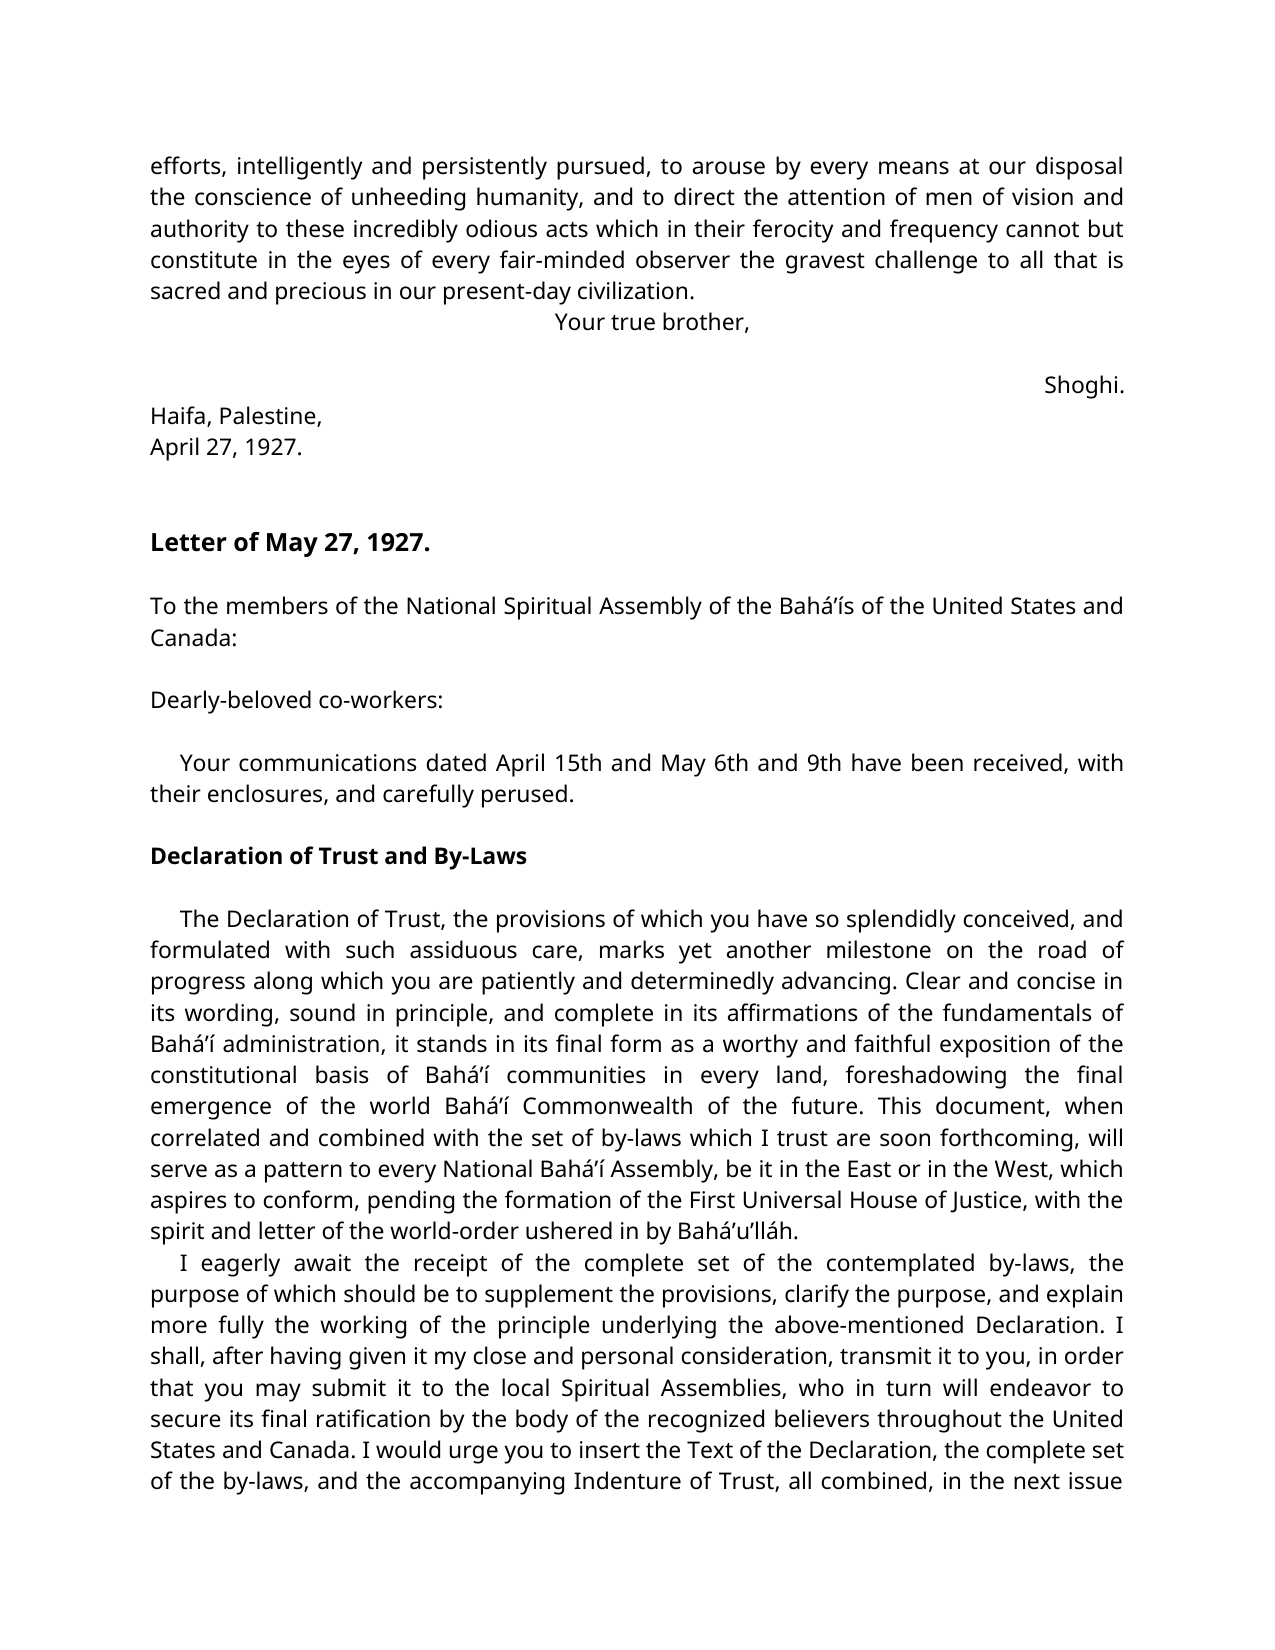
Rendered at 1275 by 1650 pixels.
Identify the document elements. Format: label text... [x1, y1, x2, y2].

text Haifa, Palestine, [150, 400, 1125, 431]
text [150, 150, 1125, 306]
text April 27, 1927. [150, 431, 1125, 462]
text The Declaration of Trust, the provisions of which you have so splendidly conceived, and formulated with such assiduous care, marks yet another milestone on the road of progress along which you are patiently and determinedly advancing. Clear and concise in its wording, sound in principle, and complete in its affirmations of the fundamentals of Bahá’í administration, it stands in its final form as a worthy and faithful exposition of the constitutional basis of Bahá’í communities in every land, foreshadowing the final emergence of the world Bahá’í Commonwealth of the future. This document, when correlated and combined with the set of by-laws which I trust are soon forthcoming, will serve as a pattern to every National Bahá’í Assembly, be it in the East or in the West, which aspires to conform, pending the formation of the First Universal House of Justice, with the spirit and letter of the world-order ushered in by Bahá’u’lláh. [150, 903, 1125, 1247]
text To the members of the National Spiritual Assembly of the Bahá’ís of the United States and Canada: [150, 590, 1125, 653]
text Shoghi. [150, 369, 1125, 400]
text Your true brother, [150, 306, 1125, 337]
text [150, 1247, 1125, 1497]
text Your communications dated April 15th and May 6th and 9th have been received, with their enclosures, and carefully perused. [150, 747, 1125, 809]
text Dearly-beloved co-workers: [150, 684, 1125, 715]
